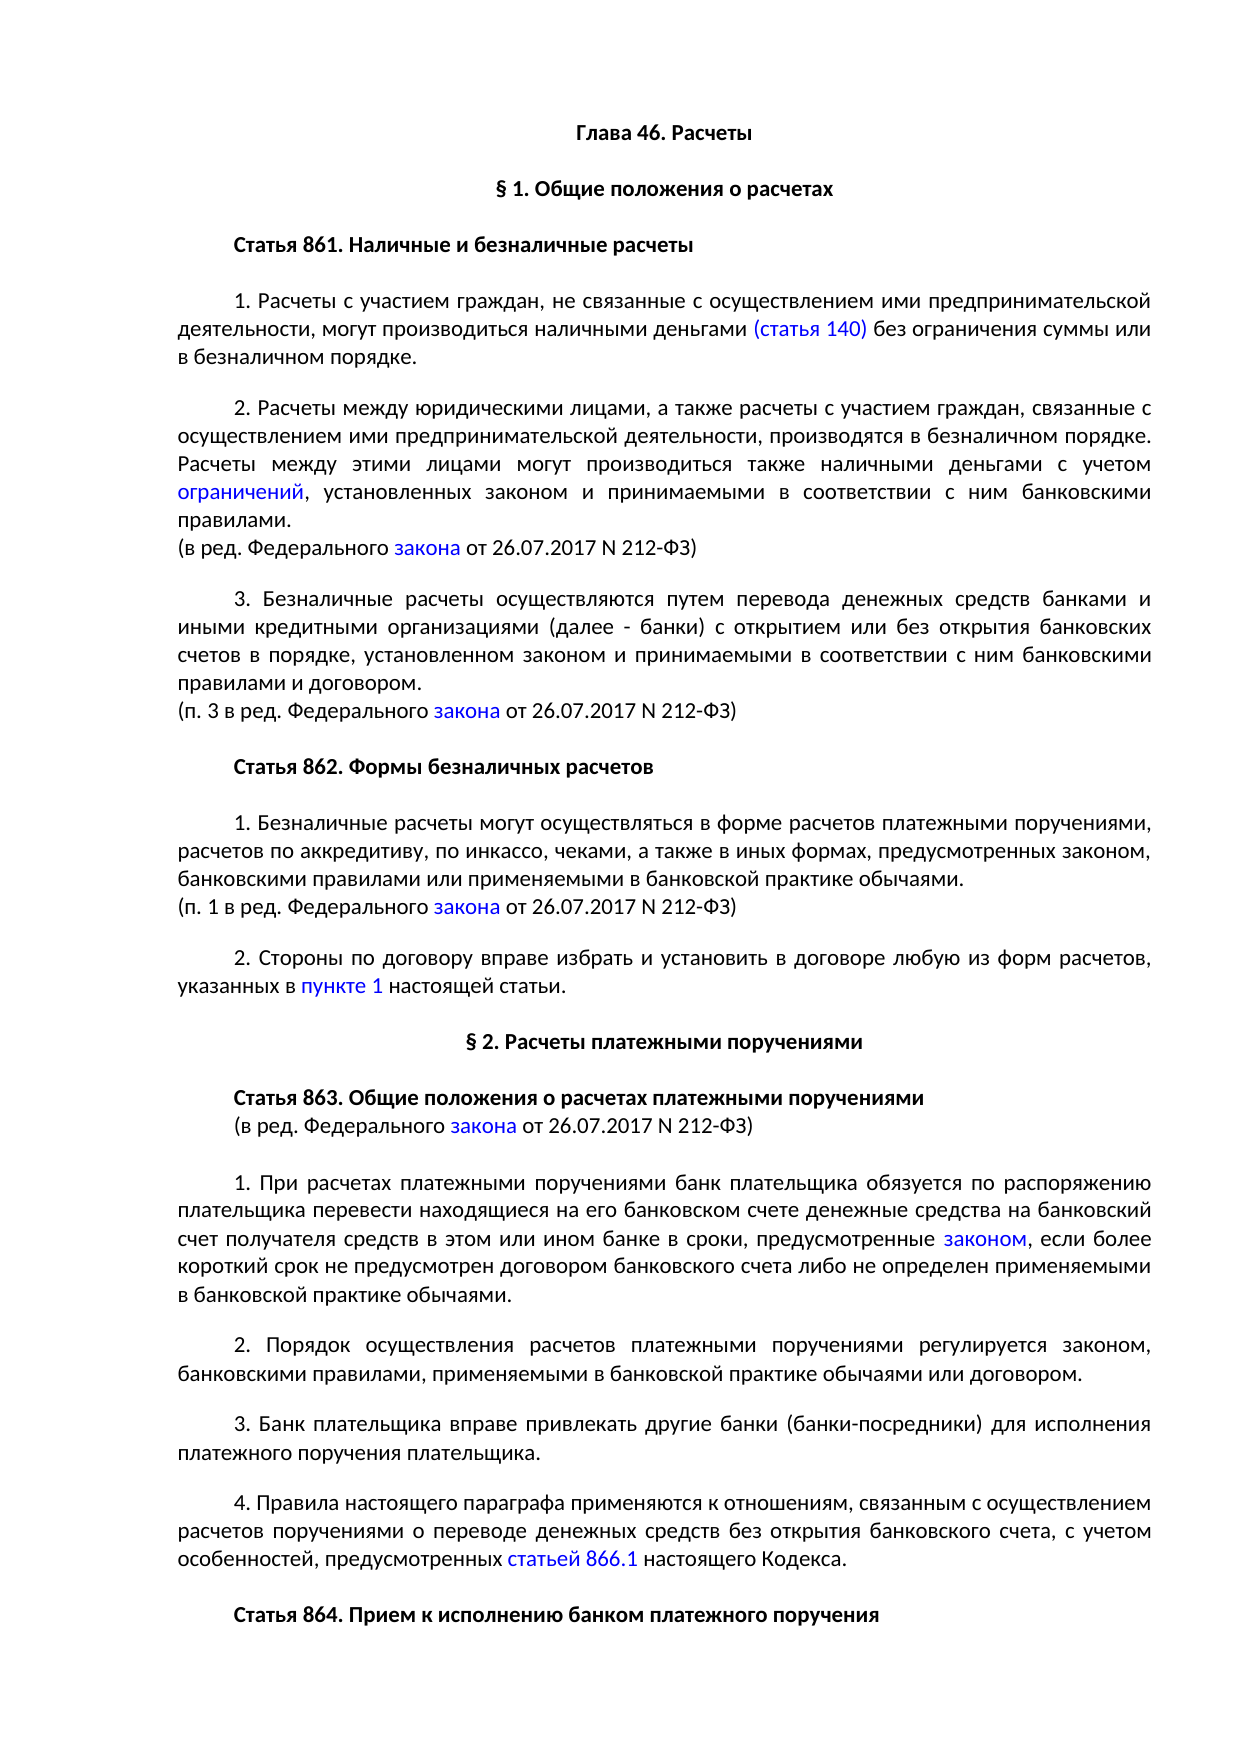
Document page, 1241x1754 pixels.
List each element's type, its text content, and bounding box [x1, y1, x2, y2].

title Статья 864. Прием к исполнению банком платежного поручения [177, 1601, 1152, 1629]
text 3. Банк плательщика вправе привлекать другие банки (банки-посредники) для исполнения платежного поручения плательщика. [177, 1409, 1152, 1466]
title Статья 863. Общие положения о расчетах платежными поручениями [177, 1083, 1152, 1112]
text (в ред. Федерального закона от 26.07.2017 N 212-ФЗ) [177, 1112, 1152, 1139]
text 1. Безналичные расчеты могут осуществляться в форме расчетов платежными поручениями, расчетов по аккредитиву, по инкассо, чеками, а также в иных формах, предусмотренных законом, банковскими правилами или применяемыми в банковской практике обычаями. [177, 808, 1152, 892]
text 1. При расчетах платежными поручениями банк плательщика обязуется по распоряжению плательщика перевести находящиеся на его банковском счете денежные средства на банковский счет получателя средств в этом или ином банке в сроки, предусмотренные законом, если более короткий срок не предусмотрен договором банковского счета либо не определен применяемыми в банковской практике обычаями. [177, 1168, 1152, 1308]
title § 2. Расчеты платежными поручениями [177, 1027, 1152, 1056]
text (в ред. Федерального закона от 26.07.2017 N 212-ФЗ) [177, 533, 1152, 561]
text (п. 1 в ред. Федерального закона от 26.07.2017 N 212-ФЗ) [177, 892, 1152, 921]
text 4. Правила настоящего параграфа применяются к отношениям, связанным с осуществлением расчетов поручениями о переводе денежных средств без открытия банковского счета, с учетом особенностей, предусмотренных статьей 866.1 настоящего Кодекса. [177, 1488, 1152, 1573]
text 2. Стороны по договору вправе избрать и установить в договоре любую из форм расчетов, указанных в пункте 1 настоящей статьи. [177, 943, 1152, 999]
title § 1. Общие положения о расчетах [177, 174, 1152, 202]
text 1. Расчеты с участием граждан, не связанные с осуществлением ими предпринимательской деятельности, могут производиться наличными деньгами (статья 140) без ограничения суммы или в безналичном порядке. [177, 286, 1152, 370]
text (п. 3 в ред. Федерального закона от 26.07.2017 N 212-ФЗ) [177, 696, 1152, 724]
text 3. Безналичные расчеты осуществляются путем перевода денежных средств банками и иными кредитными организациями (далее - банки) с открытием или без открытия банковских счетов в порядке, установленном законом и принимаемыми в соответствии с ним банковскими правилами и договором. [177, 584, 1152, 696]
title Статья 862. Формы безналичных расчетов [177, 752, 1152, 780]
title Глава 46. Расчеты [177, 118, 1152, 146]
text 2. Порядок осуществления расчетов платежными поручениями регулируется законом, банковскими правилами, применяемыми в банковской практике обычаями или договором. [177, 1331, 1152, 1387]
text 2. Расчеты между юридическими лицами, а также расчеты с участием граждан, связанные с осуществлением ими предпринимательской деятельности, производятся в безналичном порядке. Расчеты между этими лицами могут производиться также наличными деньгами с учетом ограничений, установленных законом и принимаемыми в соответствии с ним банковскими правилами. [177, 393, 1152, 533]
title Статья 861. Наличные и безналичные расчеты [177, 230, 1152, 258]
